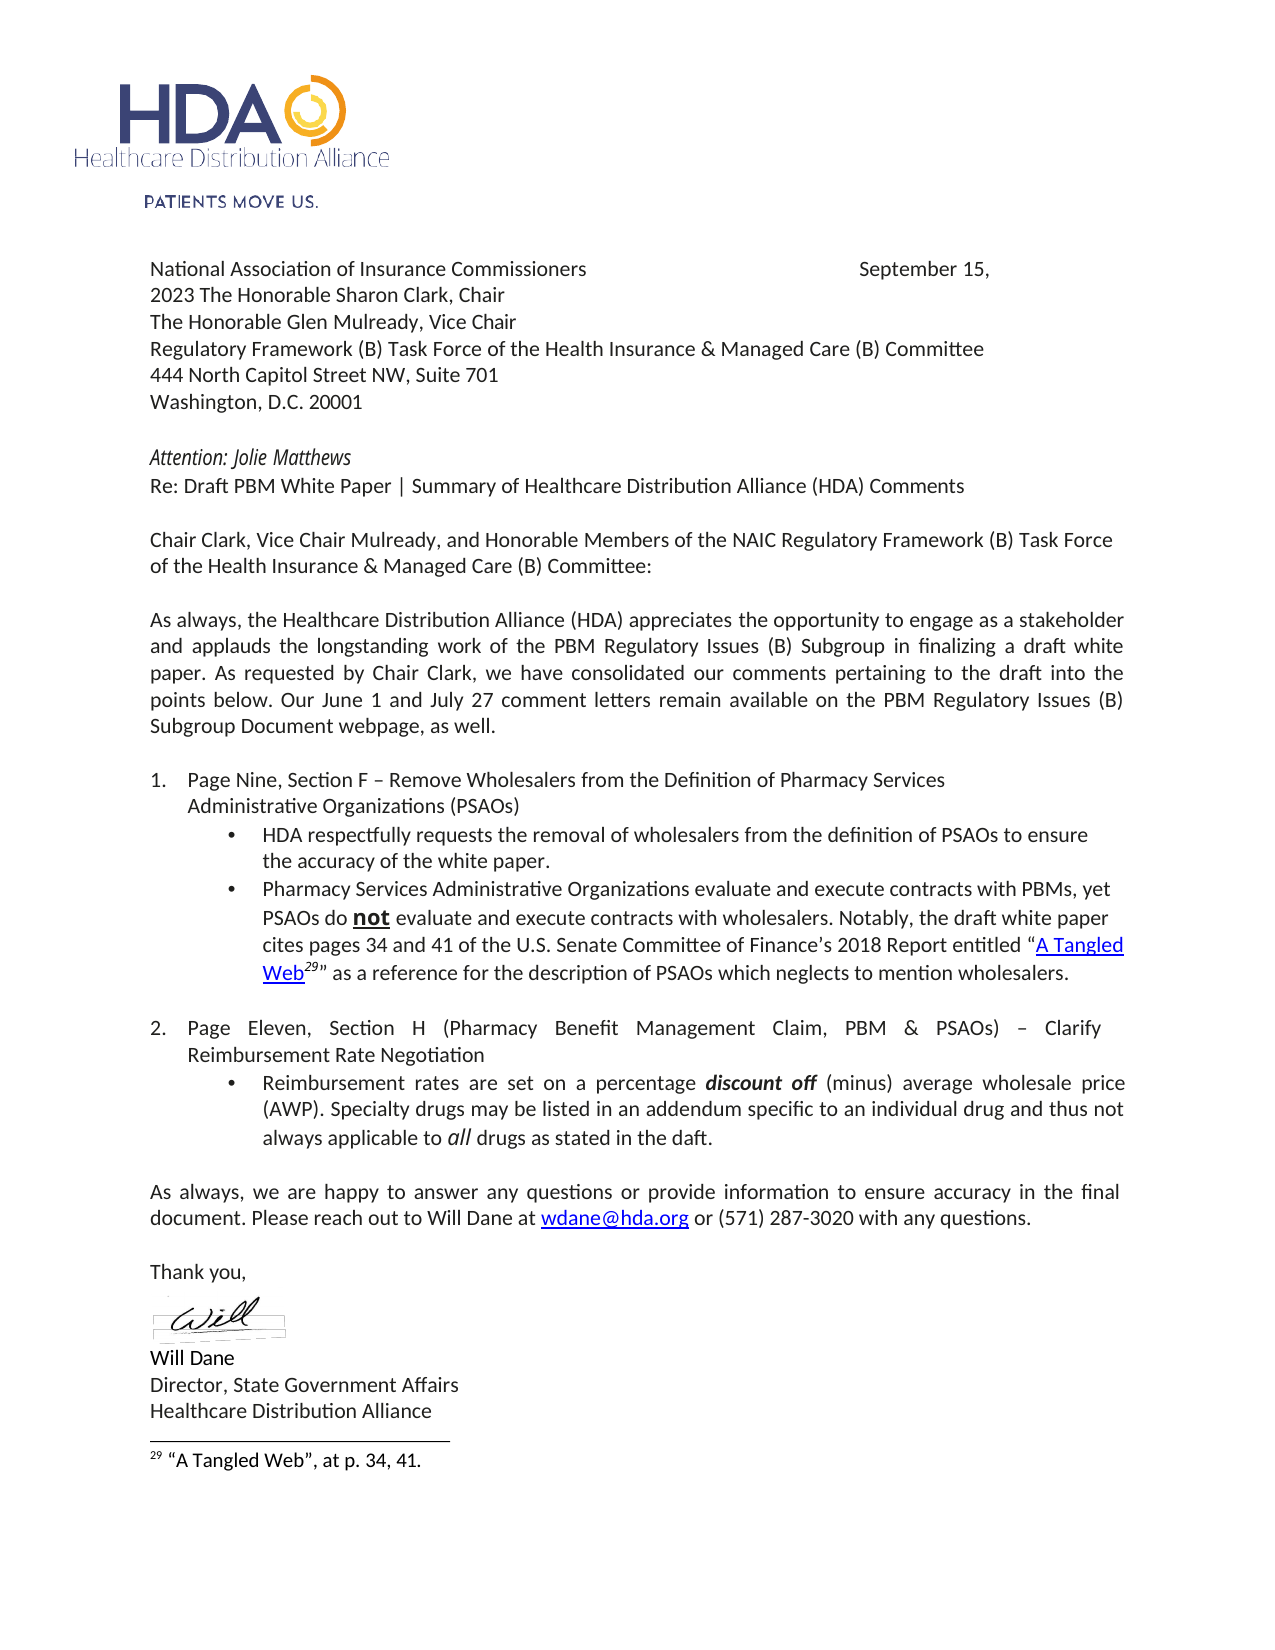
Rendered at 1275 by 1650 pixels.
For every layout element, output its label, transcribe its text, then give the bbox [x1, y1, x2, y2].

text Chair Clark, Vice Chair Mulready, and Honorable Members of the NAIC Regulatory Framework (B) Task Force of the Health Insurance & Managed Care (B) Committee: [150, 526, 1121, 579]
text As always, the Healthcare Distribution Alliance (HDA) appreciates the opportunity to engage as a stakeholder and applauds the longstanding work of the PBM Regulatory Issues (B) Subgroup in finalizing a draft white paper. As requested by Chair Clark, we have consolidated our comments pertaining to the draft into the points below. Our June 1 and July 27 comment letters remain available on the PBM Regulatory Issues (B) Subgroup Document webpage, as well. [150, 606, 1124, 739]
text As always, we are happy to answer any questions or provide information to ensure accuracy in the final document. Please reach out to Will Dane at wdane@hda.org or (571) 287-3020 with any questions. [150, 1178, 1192, 1231]
picture [354, 152, 389, 167]
picture [338, 148, 352, 167]
picture [182, 195, 226, 208]
text The Honorable Glen Mulready, Vice Chair [150, 308, 1192, 335]
text Thank you, [150, 1258, 1192, 1285]
list Page Nine, Section F – Remove Wholesalers from the Definition of Pharmacy Services Administrative Organizations (PSAOs) [150, 766, 1079, 819]
picture [292, 195, 318, 208]
text Re: Draft PBM White Paper | Summary of Healthcare Distribution Alliance (HDA) Comments [150, 472, 1192, 499]
text 29 “A Tangled Web”, at p. 34, 41. [150, 1447, 1192, 1473]
list Page Eleven, Section H (Pharmacy Benefit Management Claim, PBM & PSAOs) – Clarify Reimbursement Rate Negotiation [150, 1014, 1101, 1067]
list HDA respectfully requests the removal of wholesalers from the definition of PSAOs to ensure the accuracy of the white paper. [225, 821, 1122, 874]
list Pharmacy Services Administrative Organizations evaluate and execute contracts with PBMs, yet PSAOs do not evaluate and execute contracts with wholesalers. Notably, the draft white paper cites pages 34 and 41 of the U.S. Senate Committee of Finance’s 2018 Report entitled “A Tangled Web29” as a reference for the description of PSAOs which neglects to mention wholesalers. [225, 875, 1124, 987]
picture [75, 147, 328, 167]
picture [233, 195, 284, 208]
list Reimbursement rates are set on a percentage discount off (minus) average wholesale price (AWP). Specialty drugs may be listed in an addendum specific to an individual drug and thus not always applicable to all drugs as stated in the daft. [225, 1069, 1125, 1151]
text Regulatory Framework (B) Task Force of the Health Insurance & Managed Care (B) Committee 444 North Capitol Street NW, Suite 701 [150, 335, 1003, 388]
picture [145, 195, 180, 208]
text National Association of Insurance Commissioners September 15, 2023 The Honorable Sharon Clark, Chair [150, 255, 1039, 308]
text Attention: Jolie Matthews [150, 442, 1192, 472]
text Director, State Government Affairs Healthcare Distribution Alliance [150, 1371, 516, 1424]
text Will Dane [150, 1285, 1192, 1371]
text Washington, D.C. 20001 [150, 388, 1192, 415]
picture [293, 94, 327, 128]
